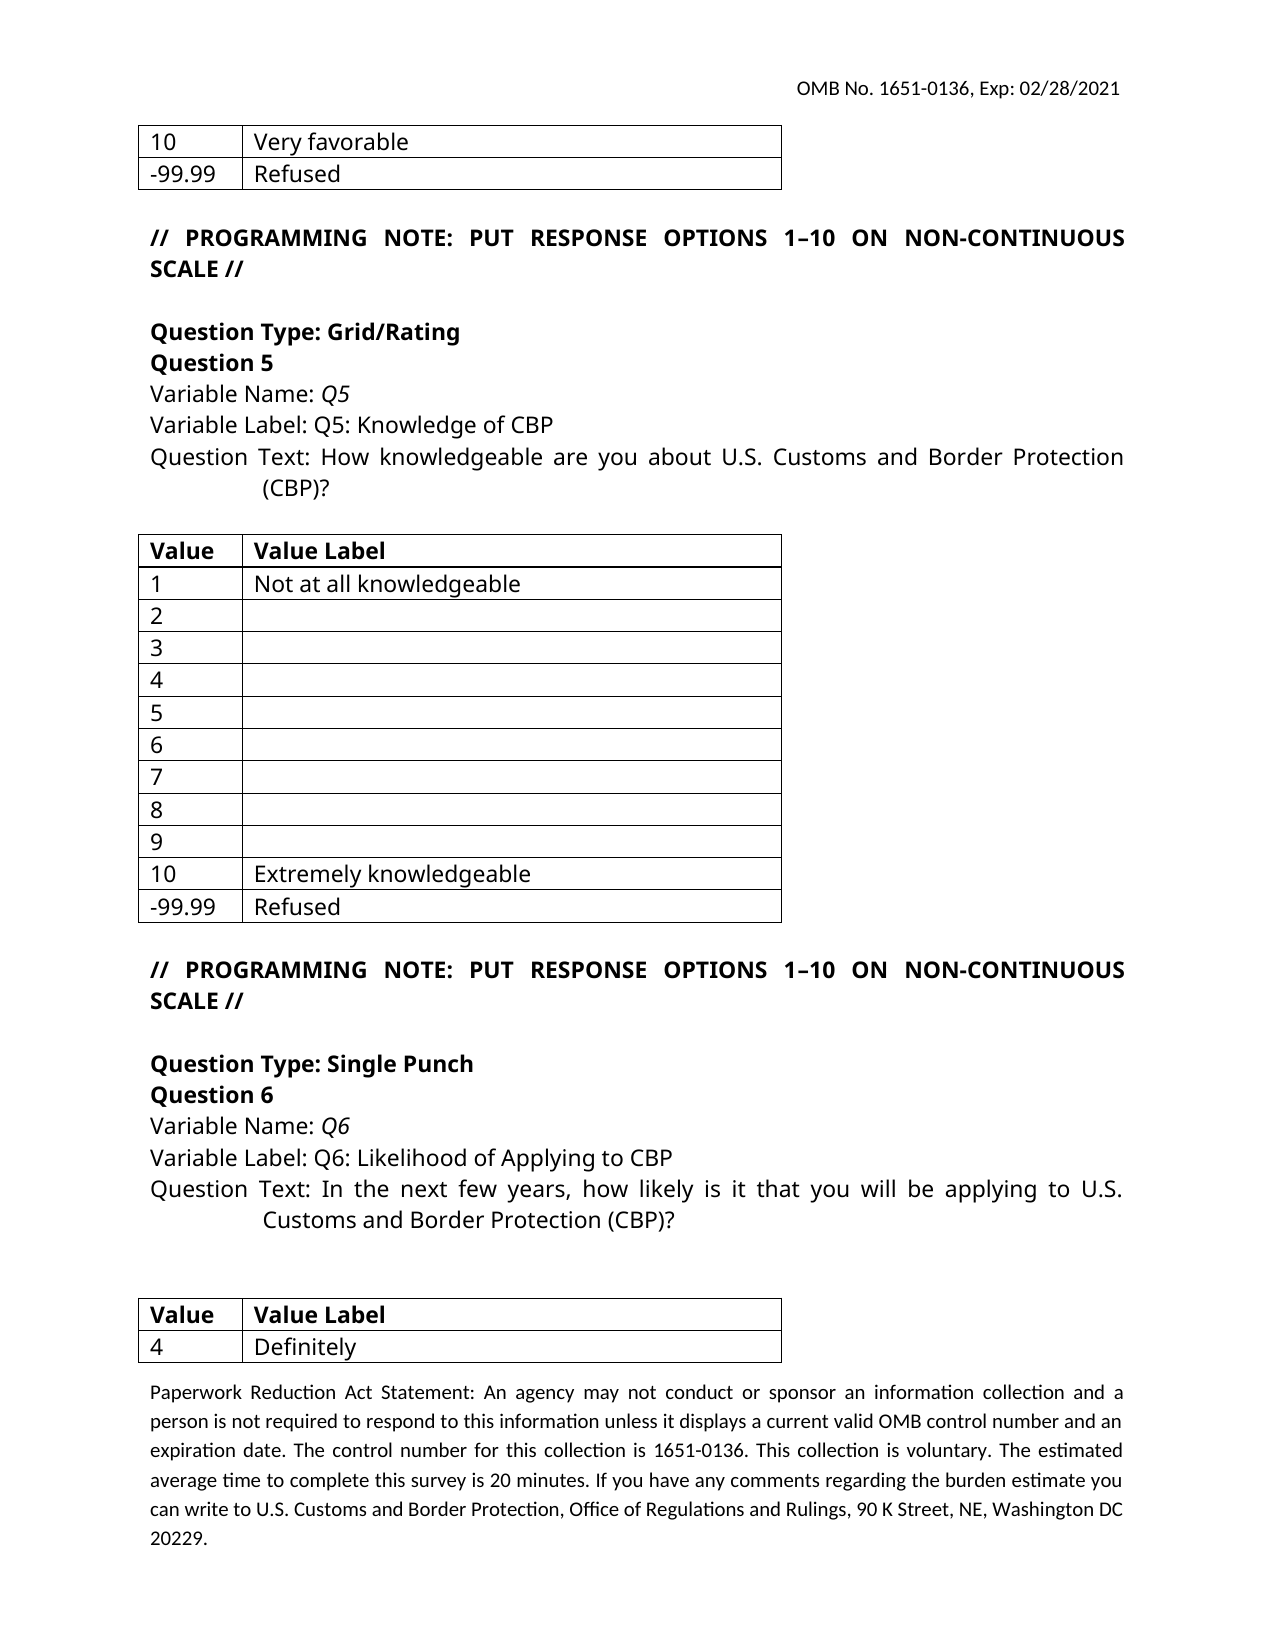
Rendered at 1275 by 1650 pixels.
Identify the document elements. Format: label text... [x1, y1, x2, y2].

text Variable Name: Q5 [150, 378, 1125, 409]
table_cell [243, 761, 781, 792]
table_cell [243, 632, 781, 663]
text // PROGRAMMING NOTE: PUT RESPONSE OPTIONS 1–10 ON NON-CONTINUOUS SCALE // [150, 954, 1125, 1016]
table_cell -99.99 [139, 158, 242, 189]
table_cell 8 [139, 794, 242, 825]
text Question Text: In the next few years, how likely is it that you will be applying to U.S. Customs and Border Protection (CBP)? [150, 1173, 1125, 1235]
table_cell Refused [243, 890, 781, 922]
table_cell Definitely [243, 1331, 781, 1362]
text Question 5 [150, 347, 1125, 378]
text Question Text: How knowledgeable are you about U.S. Customs and Border Protection (CBP)? [150, 440, 1125, 503]
text // PROGRAMMING NOTE: PUT RESPONSE OPTIONS 1–10 ON NON-CONTINUOUS SCALE // [150, 222, 1125, 284]
text Variable Label: Q6: Likelihood of Applying to CBP [150, 1141, 1125, 1173]
table_cell Very favorable [243, 126, 781, 157]
table_cell 2 [139, 600, 242, 631]
table_cell [243, 826, 781, 857]
table_cell Not at all knowledgeable [243, 568, 781, 599]
table_cell Extremely knowledgeable [243, 858, 781, 889]
table_cell [243, 664, 781, 696]
table_cell 4 [139, 1331, 242, 1362]
table_cell 5 [139, 697, 242, 728]
text Question Type: Single Punch [150, 1048, 1125, 1079]
table_header Value [139, 535, 242, 566]
table_header Value Label [243, 535, 781, 566]
table_cell 4 [139, 664, 242, 696]
text Question 6 [150, 1079, 1125, 1110]
table_header Value [139, 1299, 242, 1330]
table_cell [243, 697, 781, 728]
table_cell [243, 729, 781, 760]
text Variable Label: Q5: Knowledge of CBP [150, 409, 1125, 440]
text Variable Name: Q6 [150, 1110, 1125, 1141]
table_header Value Label [243, 1299, 781, 1330]
text Question Type: Grid/Rating [150, 315, 1125, 347]
table_cell Refused [243, 158, 781, 189]
table_cell 3 [139, 632, 242, 663]
table_cell 1 [139, 568, 242, 599]
table_cell -99.99 [139, 890, 242, 922]
table_cell [243, 600, 781, 631]
table_cell 7 [139, 761, 242, 792]
table_cell [243, 794, 781, 825]
table_cell 6 [139, 729, 242, 760]
table_cell 10 [139, 858, 242, 889]
table_cell 10 [139, 126, 242, 157]
table_cell 9 [139, 826, 242, 857]
